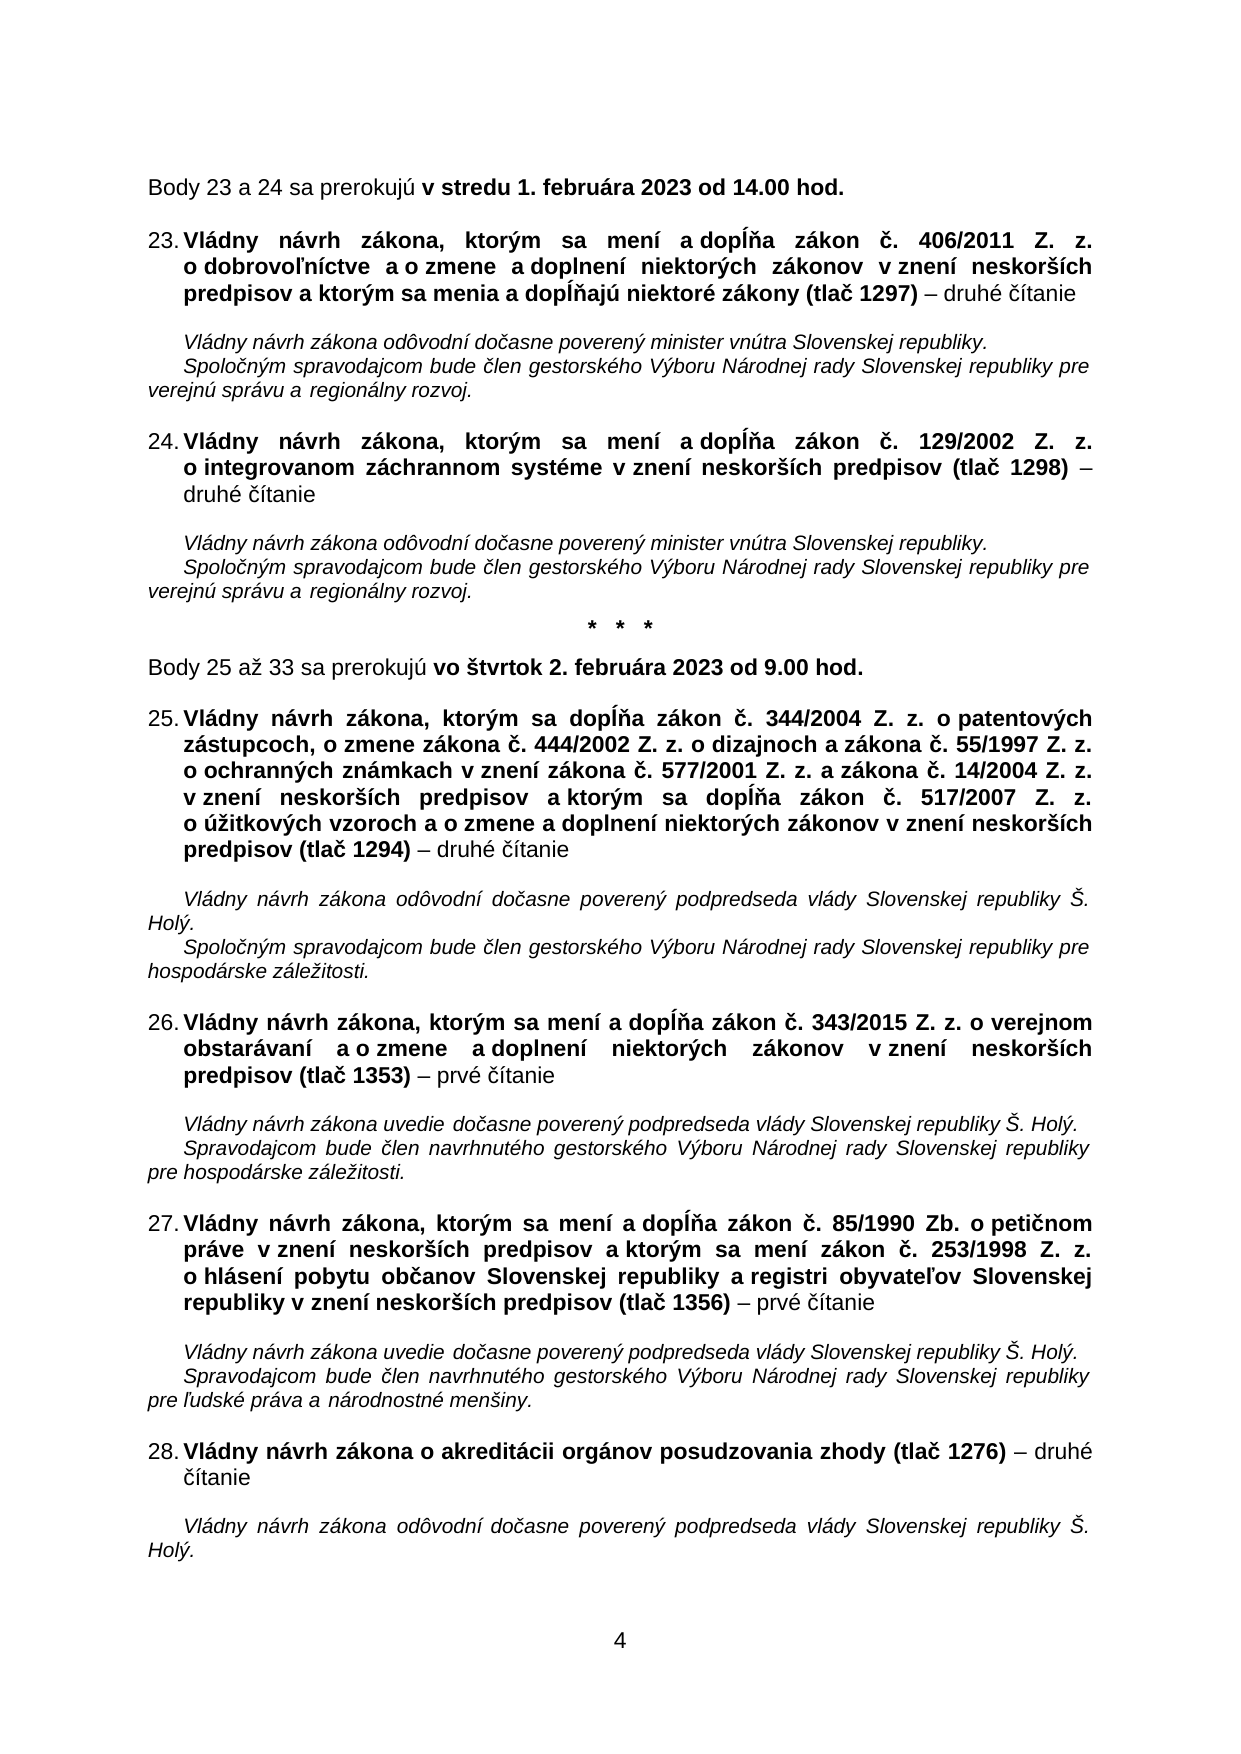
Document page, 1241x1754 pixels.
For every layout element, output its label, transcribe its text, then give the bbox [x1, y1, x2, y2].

text 26. Vládny návrh zákona, ktorým sa mení a dopĺňa zákon č. 343/2015 Z. z. o verejnom obstarávaní a o zmene a doplnení niektorých zákonov v znení neskorších predpisov (tlač 1353) – prvé čítanie [148, 1009, 1092, 1088]
text Vládny návrh zákona odôvodní dočasne poverený podpredseda vlády Slovenskej republiky Š. Holý. [148, 1514, 1092, 1562]
text 23. Vládny návrh zákona, ktorým sa mení a dopĺňa zákon č. 406/2011 Z. z. o dobrovoľníctve a o zmene a doplnení niektorých zákonov v znení neskorších predpisov a ktorým sa menia a dopĺňajú niektoré zákony (tlač 1297) – druhé čítanie [148, 227, 1092, 306]
text Spravodajcom bude člen navrhnutého gestorského Výboru Národnej rady Slovenskej republiky pre hospodárske záležitosti. [148, 1136, 1092, 1184]
text 27. Vládny návrh zákona, ktorým sa mení a dopĺňa zákon č. 85/1990 Zb. o petičnom práve v znení neskorších predpisov a ktorým sa mení zákon č. 253/1998 Z. z. o hlásení pobytu občanov Slovenskej republiky a registri obyvateľov Slovenskej republiky v znení neskorších predpisov (tlač 1356) – prvé čítanie [148, 1210, 1092, 1316]
text Vládny návrh zákona odôvodní dočasne poverený podpredseda vlády Slovenskej republiky Š. Holý. [148, 887, 1092, 934]
text 24. Vládny návrh zákona, ktorým sa mení a dopĺňa zákon č. 129/2002 Z. z. o integrovanom záchrannom systéme v znení neskorších predpisov (tlač 1298) – druhé čítanie [148, 428, 1092, 507]
text * * * [148, 615, 1092, 642]
text Vládny návrh zákona odôvodní dočasne poverený minister vnútra Slovenskej republiky. [148, 531, 1092, 555]
text Spoločným spravodajcom bude člen gestorského Výboru Národnej rady Slovenskej republiky pre verejnú správu a regionálny rozvoj. [148, 555, 1092, 603]
text Vládny návrh zákona uvedie dočasne poverený podpredseda vlády Slovenskej republiky Š. Holý. [148, 1112, 1092, 1136]
text Spravodajcom bude člen navrhnutého gestorského Výboru Národnej rady Slovenskej republiky pre ľudské práva a národnostné menšiny. [148, 1363, 1092, 1411]
text Vládny návrh zákona uvedie dočasne poverený podpredseda vlády Slovenskej republiky Š. Holý. [148, 1339, 1092, 1363]
text Vládny návrh zákona odôvodní dočasne poverený minister vnútra Slovenskej republiky. [148, 330, 1092, 354]
text Spoločným spravodajcom bude člen gestorského Výboru Národnej rady Slovenskej republiky pre hospodárske záležitosti. [148, 934, 1092, 982]
text Body 25 až 33 sa prerokujú vo štvrtok 2. februára 2023 od 9.00 hod. [148, 654, 1092, 681]
text Body 23 a 24 sa prerokujú v stredu 1. februára 2023 od 14.00 hod. [148, 174, 1092, 200]
text 28. Vládny návrh zákona o akreditácii orgánov posudzovania zhody (tlač 1276) – druhé čítanie [148, 1438, 1092, 1490]
text 25. Vládny návrh zákona, ktorým sa dopĺňa zákon č. 344/2004 Z. z. o patentových zástupcoch, o zmene zákona č. 444/2002 Z. z. o dizajnoch a zákona č. 55/1997 Z. z. o ochranných známkach v znení zákona č. 577/2001 Z. z. a zákona č. 14/2004 Z. z. v znení neskorších predpisov a ktorým sa dopĺňa zákon č. 517/2007 Z. z. o úžitkových vzoroch a o zmene a doplnení niektorých zákonov v znení neskorších predpisov (tlač 1294) – druhé čítanie [148, 704, 1092, 863]
text Spoločným spravodajcom bude člen gestorského Výboru Národnej rady Slovenskej republiky pre verejnú správu a regionálny rozvoj. [148, 354, 1092, 402]
